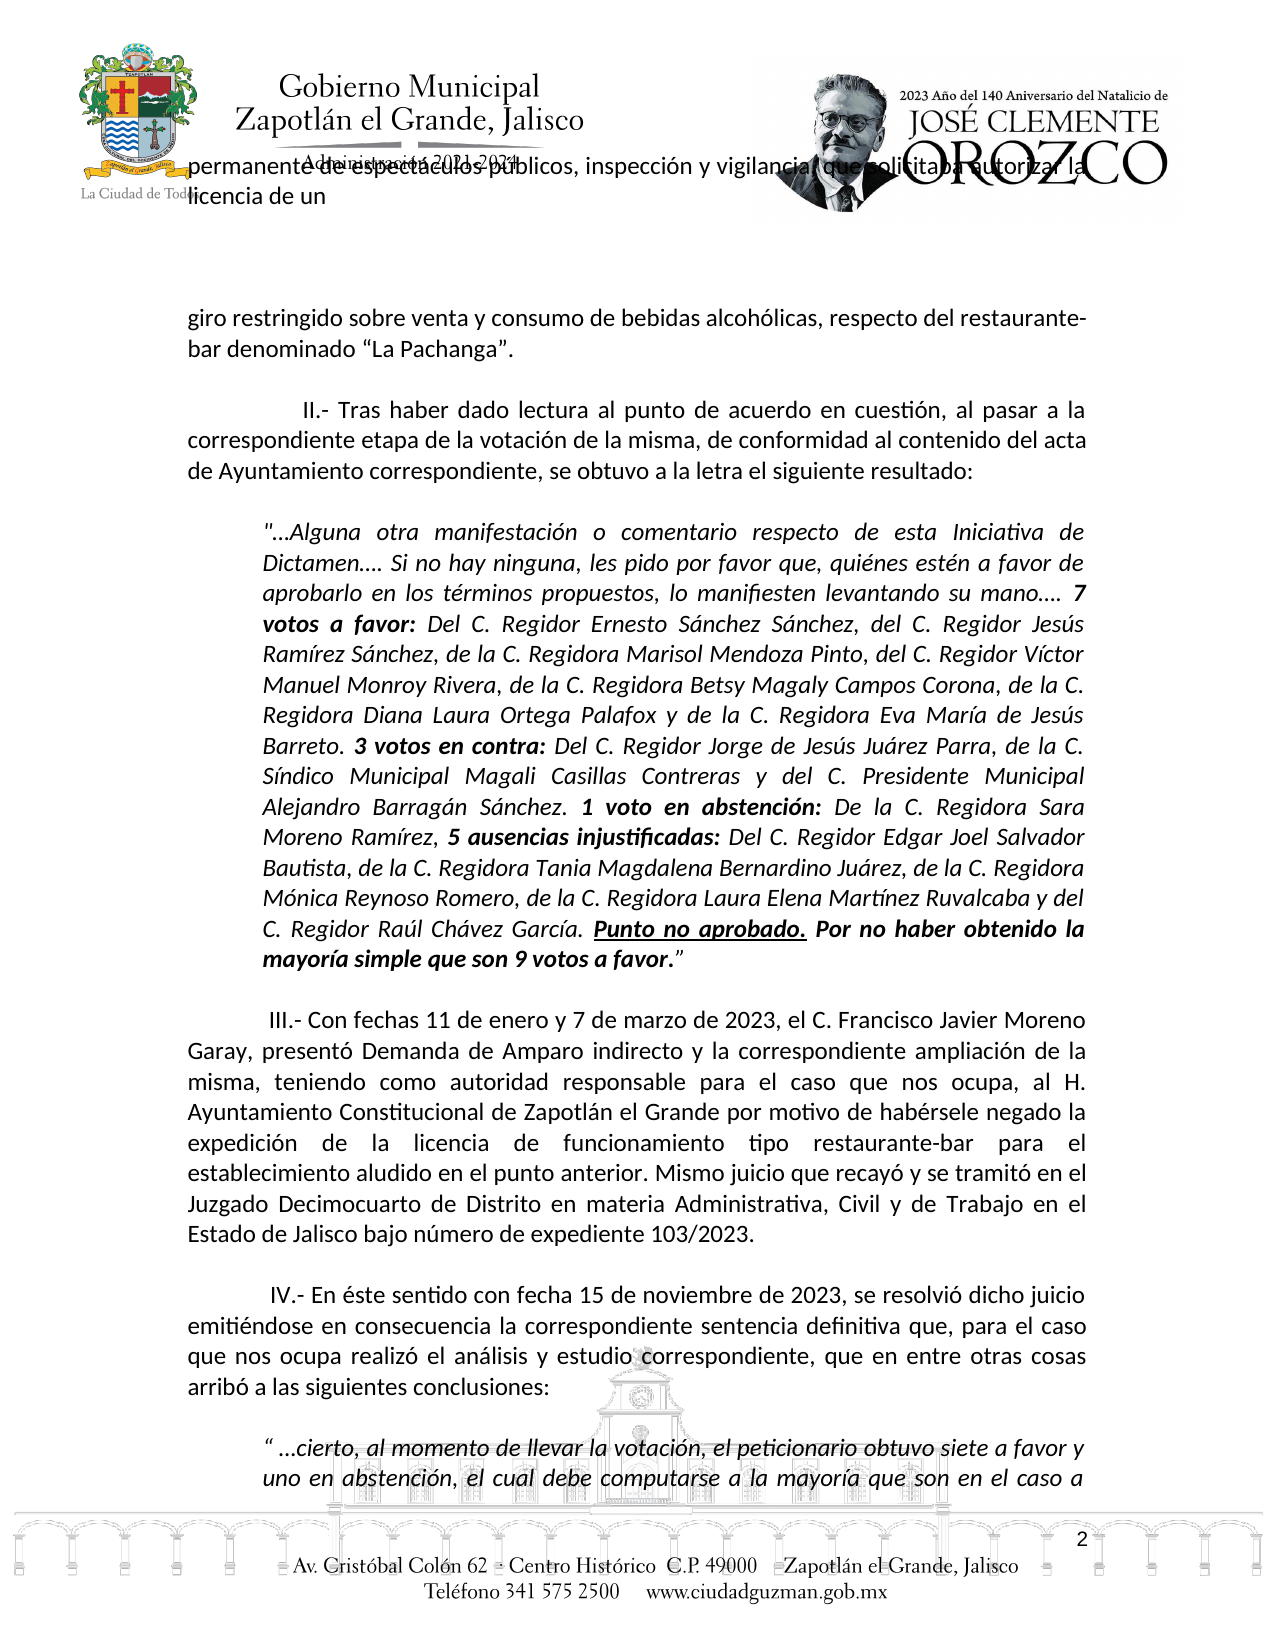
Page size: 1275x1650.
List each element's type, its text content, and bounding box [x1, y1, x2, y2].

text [187, 150, 1088, 211]
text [262, 1432, 1088, 1493]
text III.- Con fechas 11 de enero y 7 de marzo de 2023, el C. Francisco Javier Moreno Garay, presentó Demanda de Amparo indirecto y la correspondiente ampliación de la misma, teniendo como autoridad responsable para el caso que nos ocupa, al H. Ayuntamiento Constitucional de Zapotlán el Grande por motivo de habérsele negado la expedición de la licencia de funcionamiento tipo restaurante-bar para el establecimiento aludido en el punto anterior. Mismo juicio que recayó y se tramitó en el Juzgado Decimocuarto de Distrito en materia Administrativa, Civil y de Trabajo en el Estado de Jalisco bajo número de expediente 103/2023. [187, 1004, 1088, 1249]
text IV.- En éste sentido con fecha 15 de noviembre de 2023, se resolvió dicho juicio emitiéndose en consecuencia la correspondiente sentencia definitiva que, para el caso que nos ocupa realizó el análisis y estudio correspondiente, que en entre otras cosas arribó a las siguientes conclusiones: [187, 1279, 1088, 1401]
picture [0, 0, 1275, 1647]
text "…Alguna otra manifestación o comentario respecto de esta Iniciativa de Dictamen…. Si no hay ninguna, les pido por favor que, quiénes estén a favor de aprobarlo en los términos propuestos, lo manifiesten levantando su mano…. 7 votos a favor: Del C. Regidor Ernesto Sánchez Sánchez, del C. Regidor Jesús Ramírez Sánchez, de la C. Regidora Marisol Mendoza Pinto, del C. Regidor Víctor Manuel Monroy Rivera, de la C. Regidora Betsy Magaly Campos Corona, de la C. Regidora Diana Laura Ortega Palafox y de la C. Regidora Eva María de Jesús Barreto. 3 votos en contra: Del C. Regidor Jorge de Jesús Juárez Parra, de la C. Síndico Municipal Magali Casillas Contreras y del C. Presidente Municipal Alejandro Barragán Sánchez. 1 voto en abstención: De la C. Regidora Sara Moreno Ramírez, 5 ausencias injustificadas: Del C. Regidor Edgar Joel Salvador Bautista, de la C. Regidora Tania Magdalena Bernardino Juárez, de la C. Regidora Mónica Reynoso Romero, de la C. Regidora Laura Elena Martínez Ruvalcaba y del C. Regidor Raúl Chávez García. Punto no aprobado. Por no haber obtenido la mayoría simple que son 9 votos a favor.” [262, 516, 1088, 974]
text giro restringido sobre venta y consumo de bebidas alcohólicas, respecto del restaurante-bar denominado “La Pachanga”. [187, 303, 1088, 364]
text II.- Tras haber dado lectura al punto de acuerdo en cuestión, al pasar a la correspondiente etapa de la votación de la misma, de conformidad al contenido del acta de Ayuntamiento correspondiente, se obtuvo a la letra el siguiente resultado: [187, 394, 1088, 486]
